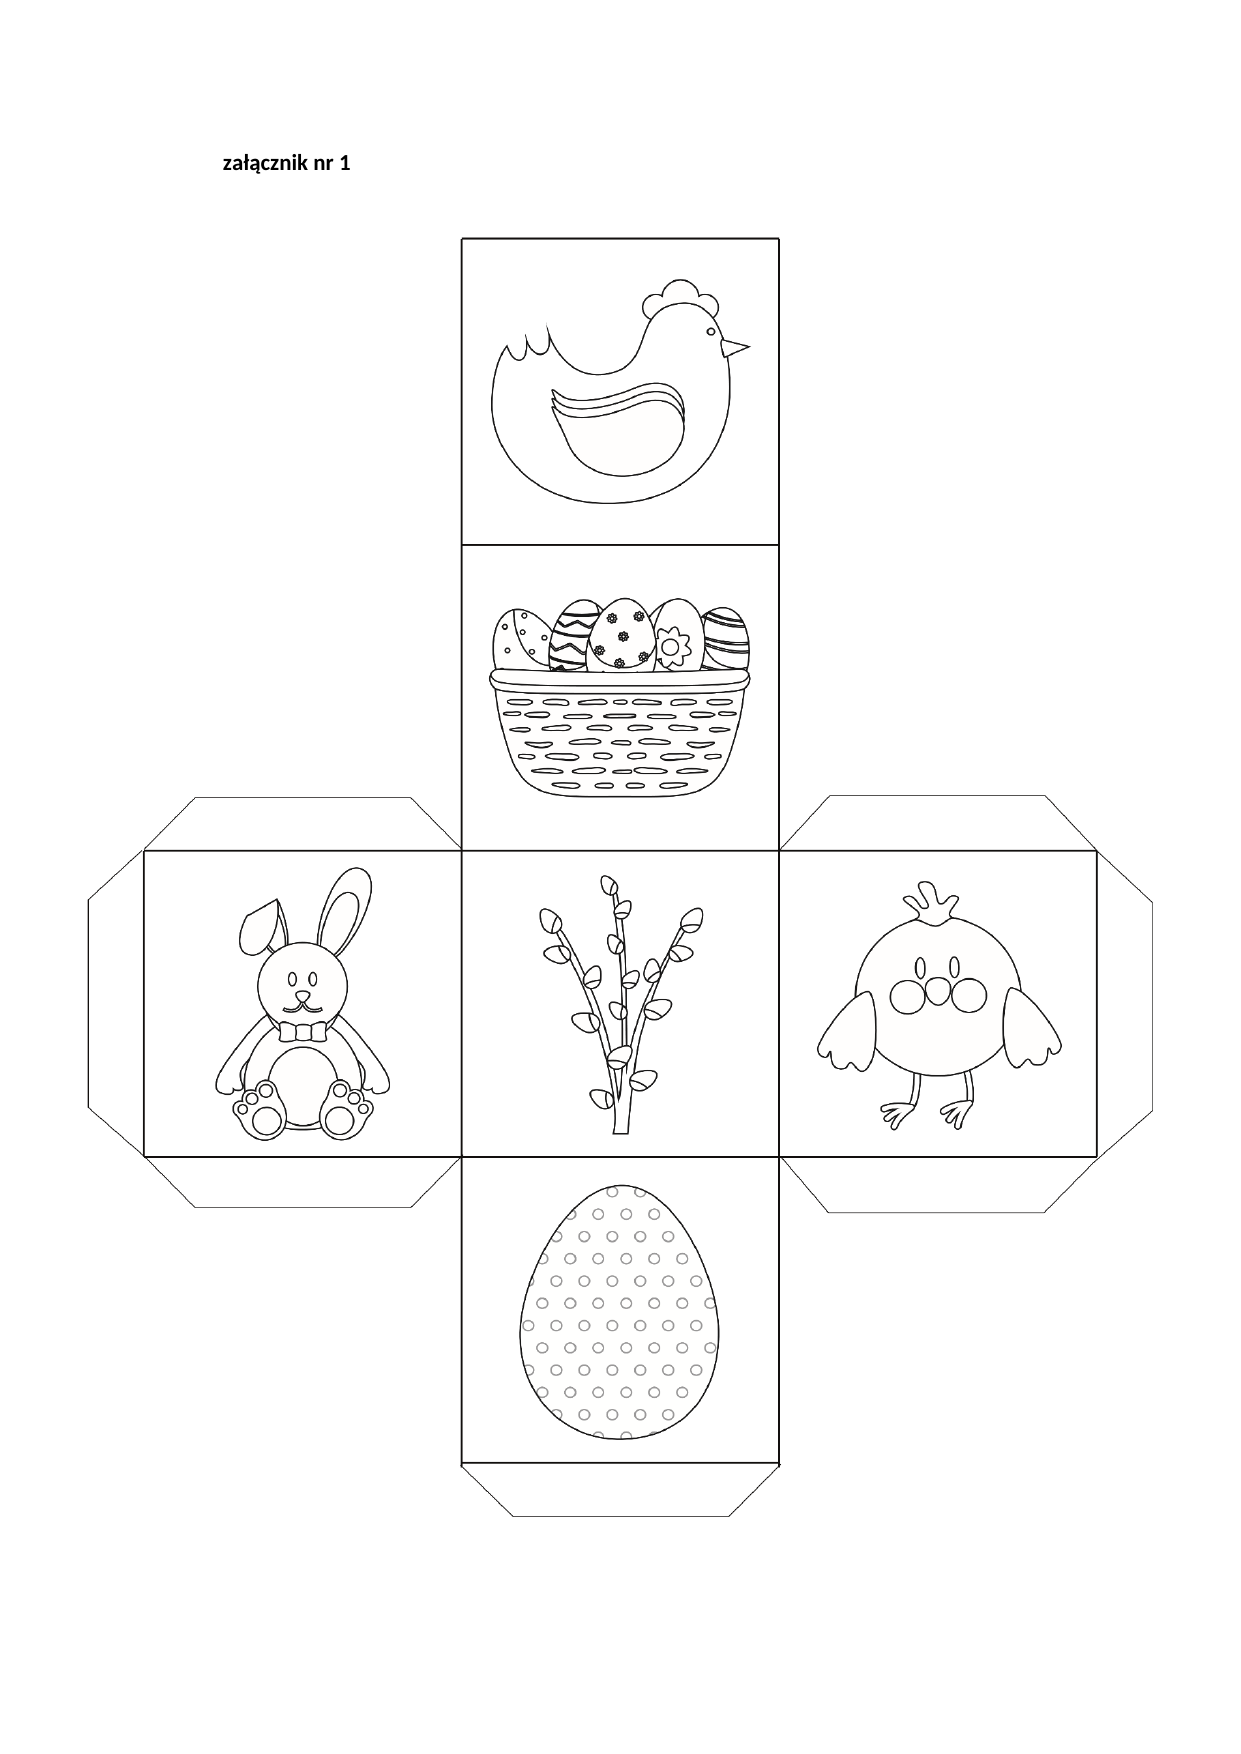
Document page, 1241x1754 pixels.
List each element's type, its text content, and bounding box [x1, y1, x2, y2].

picture [87, 237, 1153, 1517]
list załącznik nr 1 [223, 148, 1093, 176]
